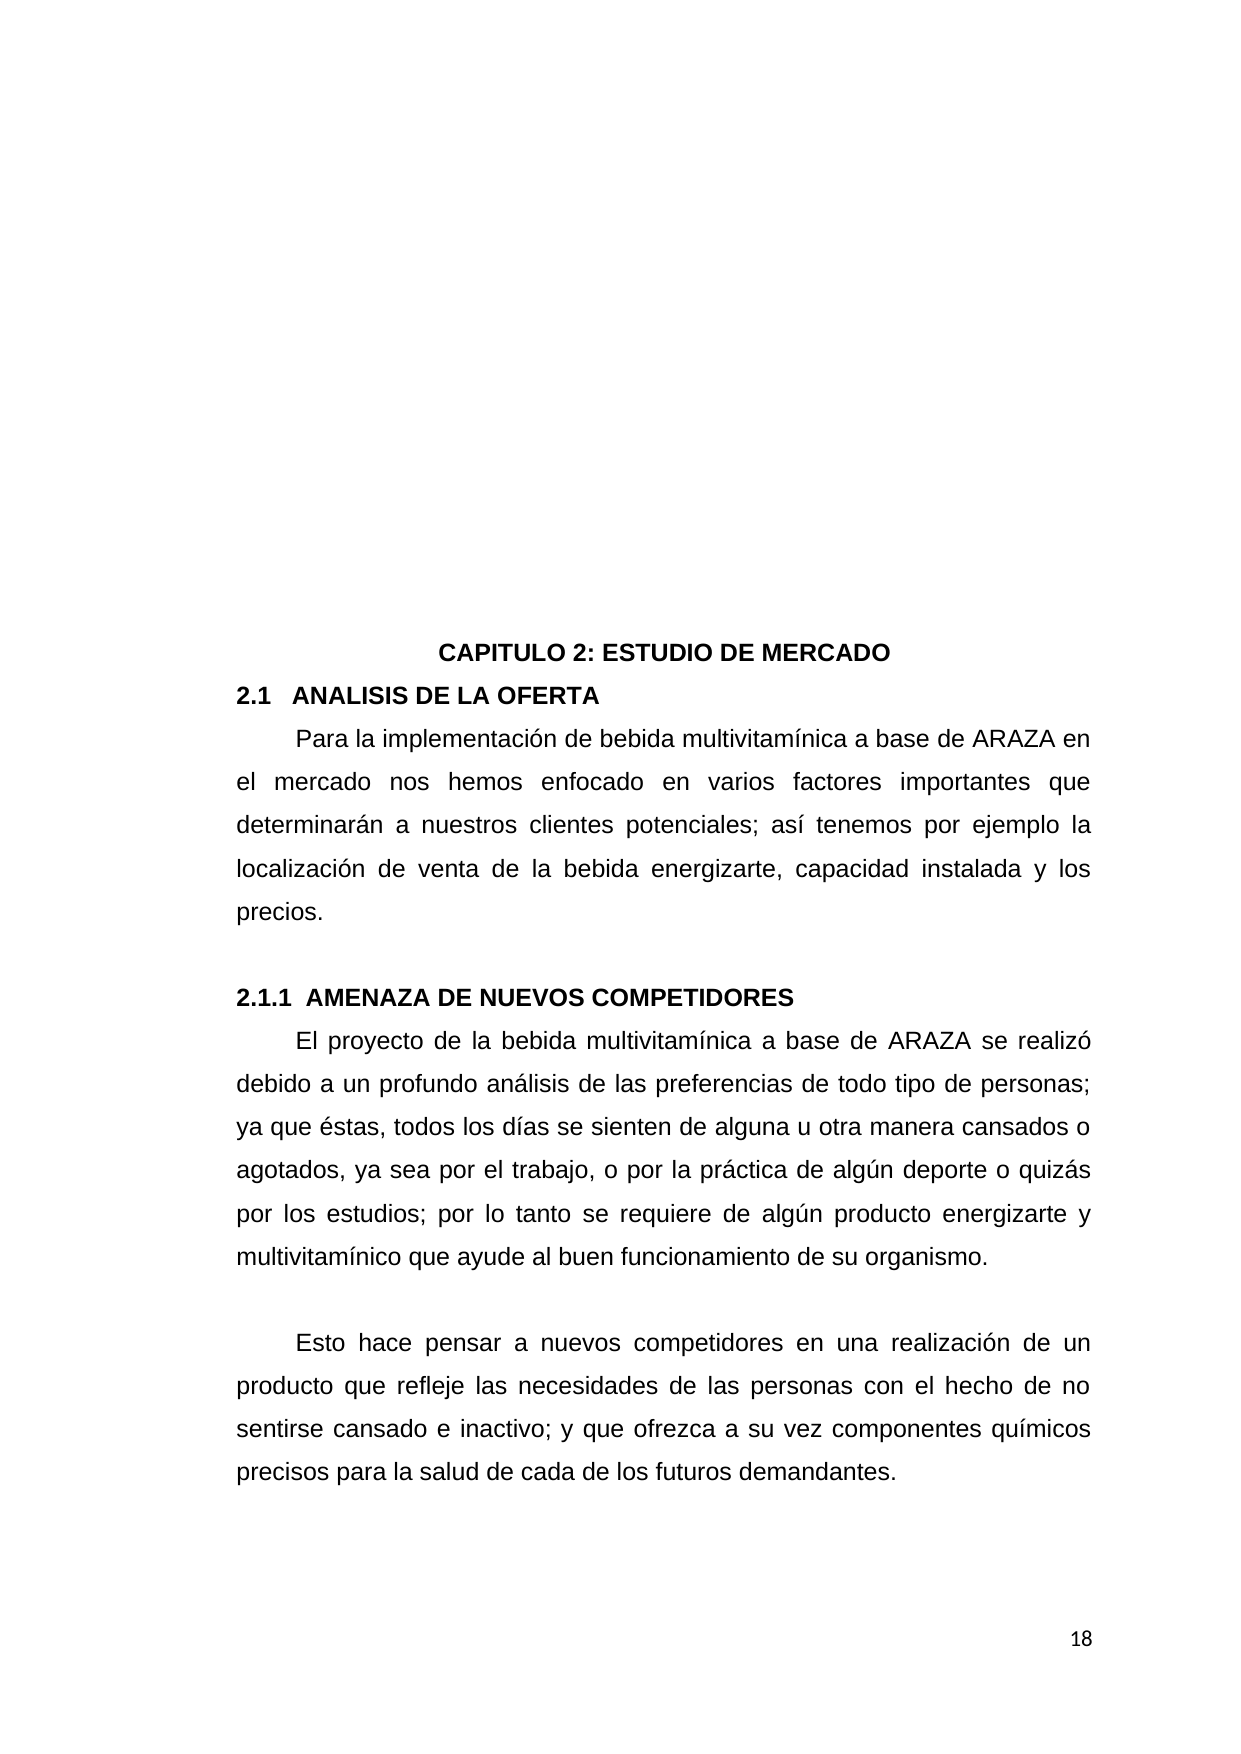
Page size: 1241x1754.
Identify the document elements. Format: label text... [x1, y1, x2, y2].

text Esto hace pensar a nuevos competidores en una realización de un producto que refleje las necesidades de las personas con el hecho de no sentirse cansado e inactivo; y que ofrezca a su vez componentes químicos precisos para la salud de cada de los futuros demandantes. [236, 1328, 1092, 1486]
text CAPITULO 2: ESTUDIO DE MERCADO [236, 638, 1092, 667]
text 2.1 ANALISIS DE LA OFERTA [236, 681, 1092, 710]
text 2.1.1 AMENAZA DE NUEVOS COMPETIDORES [236, 983, 1092, 1012]
text El proyecto de la bebida multivitamínica a base de ARAZA se realizó debido a un profundo análisis de las preferencias de todo tipo de personas; ya que éstas, todos los días se sienten de alguna u otra manera cansados o agotados, ya sea por el trabajo, o por la práctica de algún deporte o quizás por los estudios; por lo tanto se requiere de algún producto energizarte y multivitamínico que ayude al buen funcionamiento de su organismo. [236, 1026, 1092, 1271]
text Para la implementación de bebida multivitamínica a base de ARAZA en el mercado nos hemos enfocado en varios factores importantes que determinarán a nuestros clientes potenciales; así tenemos por ejemplo la localización de venta de la bebida energizarte, capacidad instalada y los precios. [236, 724, 1092, 926]
